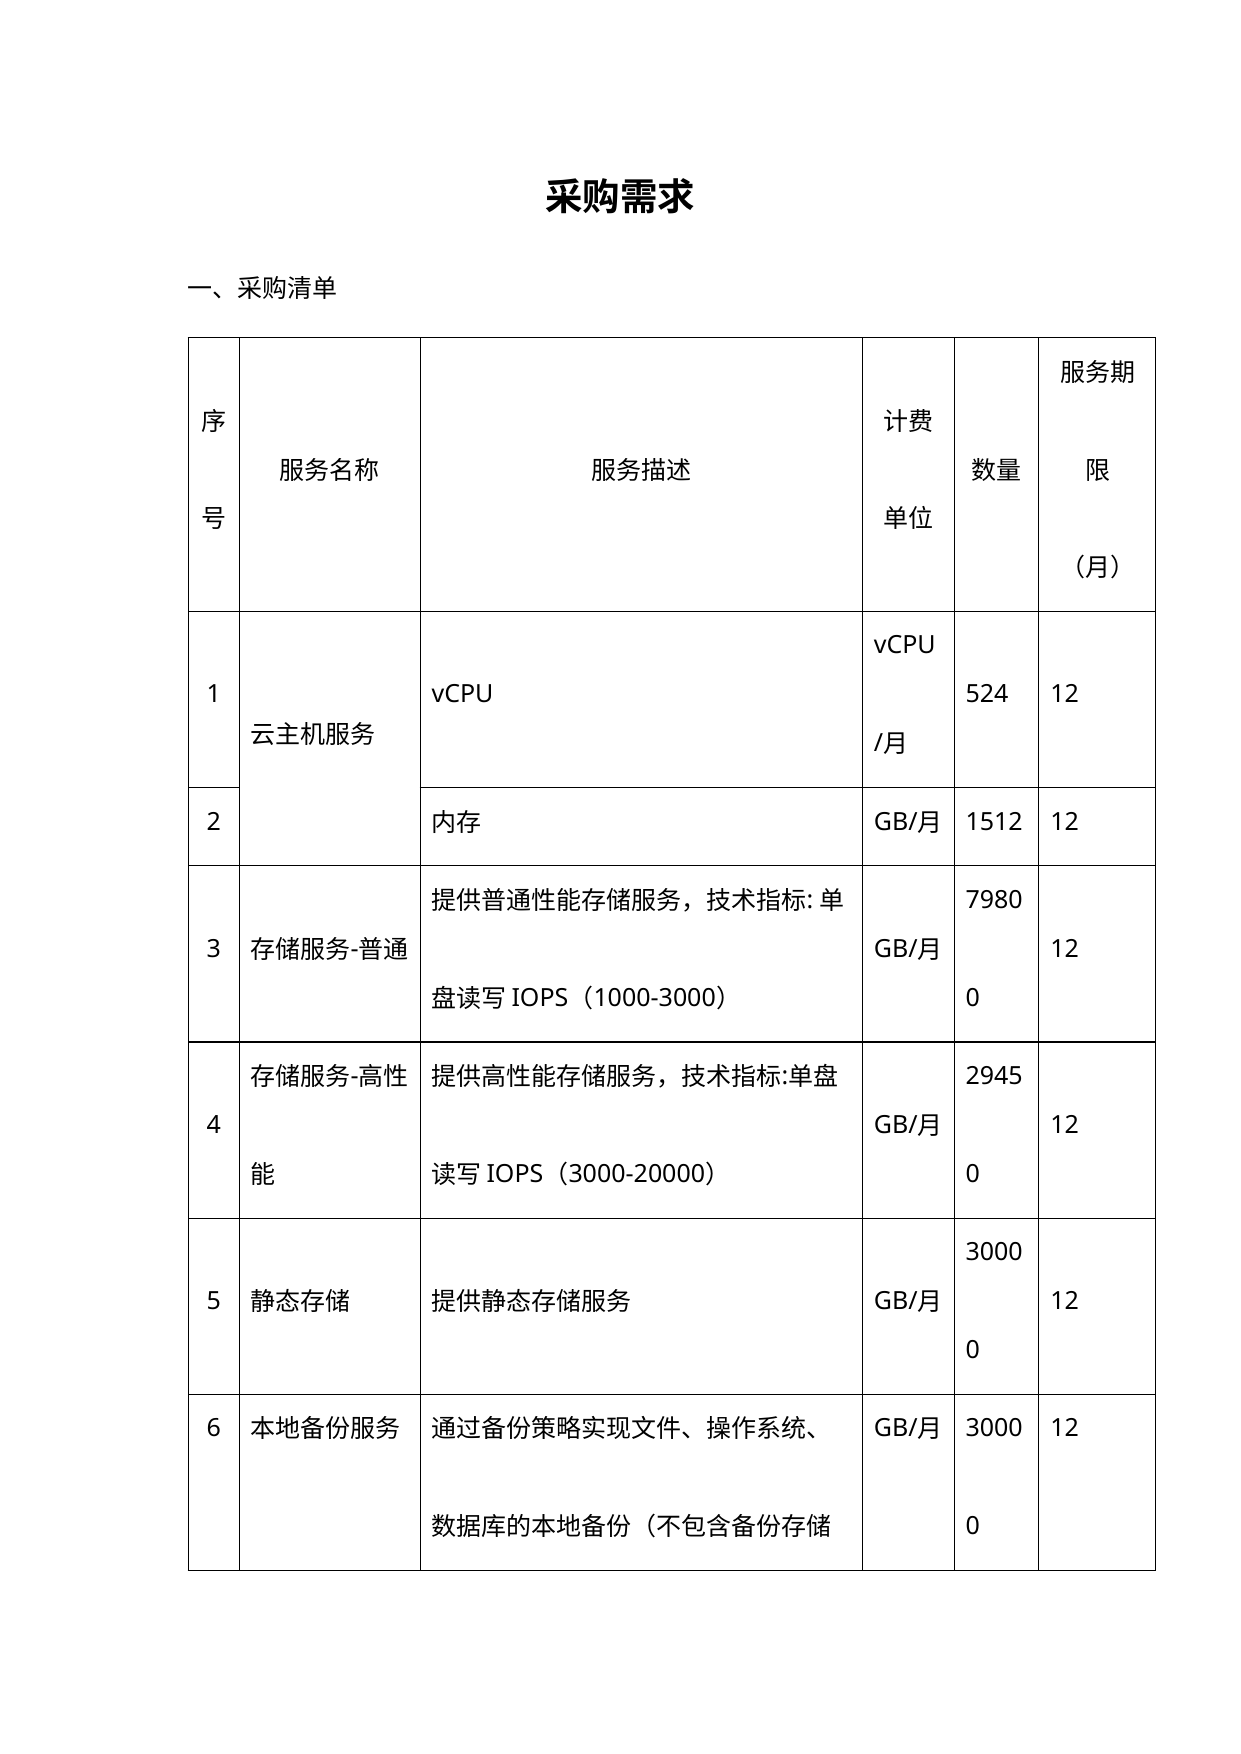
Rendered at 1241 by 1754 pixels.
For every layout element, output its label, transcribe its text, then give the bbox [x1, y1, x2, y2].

table_cell 静态存储 [240, 1219, 420, 1393]
table_cell 云主机服务 [240, 612, 420, 865]
table_cell 12 [1039, 866, 1155, 1041]
table_header 数量 [955, 338, 1038, 611]
table_header 服务描述 [421, 338, 862, 611]
table_cell 12 [1039, 1043, 1155, 1217]
text 采购需求 [187, 162, 1053, 227]
table_cell 本地备份服务 [240, 1395, 420, 1569]
table_cell 存储服务-高性能 [240, 1043, 420, 1217]
table_cell GB/月 [863, 1219, 954, 1393]
table_cell 29450 [955, 1043, 1038, 1217]
table_cell 12 [1039, 612, 1155, 787]
table_cell 提供普通性能存储服务，技术指标: 单盘读写IOPS（1000-3000） [421, 866, 862, 1041]
table_cell vCPU [421, 612, 862, 787]
table_cell 79800 [955, 866, 1038, 1041]
table_cell 1 [189, 612, 239, 787]
table_cell 12 [1039, 1395, 1155, 1569]
table_header 服务名称 [240, 338, 420, 611]
table_header 序号 [189, 338, 239, 611]
table_header 计费单位 [863, 338, 954, 611]
table_cell 6 [189, 1395, 239, 1569]
table_cell 提供高性能存储服务，技术指标:单盘读写IOPS（3000-20000） [421, 1043, 862, 1217]
table_cell 内存 [421, 788, 862, 865]
table_header 服务期限（月） [1039, 338, 1155, 611]
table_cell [421, 1395, 862, 1569]
table_cell GB/月 [863, 866, 954, 1041]
table_cell 30000 [955, 1395, 1038, 1569]
table_cell vCPU/月 [863, 612, 954, 787]
table_cell 存储服务-普通 [240, 866, 420, 1041]
table_cell GB/月 [863, 1395, 954, 1569]
table_cell 3 [189, 866, 239, 1041]
table_cell GB/月 [863, 1043, 954, 1217]
table_cell 30000 [955, 1219, 1038, 1393]
text 一、采购清单 [187, 254, 1053, 319]
table_cell 2 [189, 788, 239, 865]
table_cell 12 [1039, 1219, 1155, 1393]
table_cell 12 [1039, 788, 1155, 865]
table_cell 524 [955, 612, 1038, 787]
table_cell 4 [189, 1043, 239, 1217]
table_cell 提供静态存储服务 [421, 1219, 862, 1393]
table_cell 5 [189, 1219, 239, 1393]
table_cell 1512 [955, 788, 1038, 865]
table_cell GB/月 [863, 788, 954, 865]
